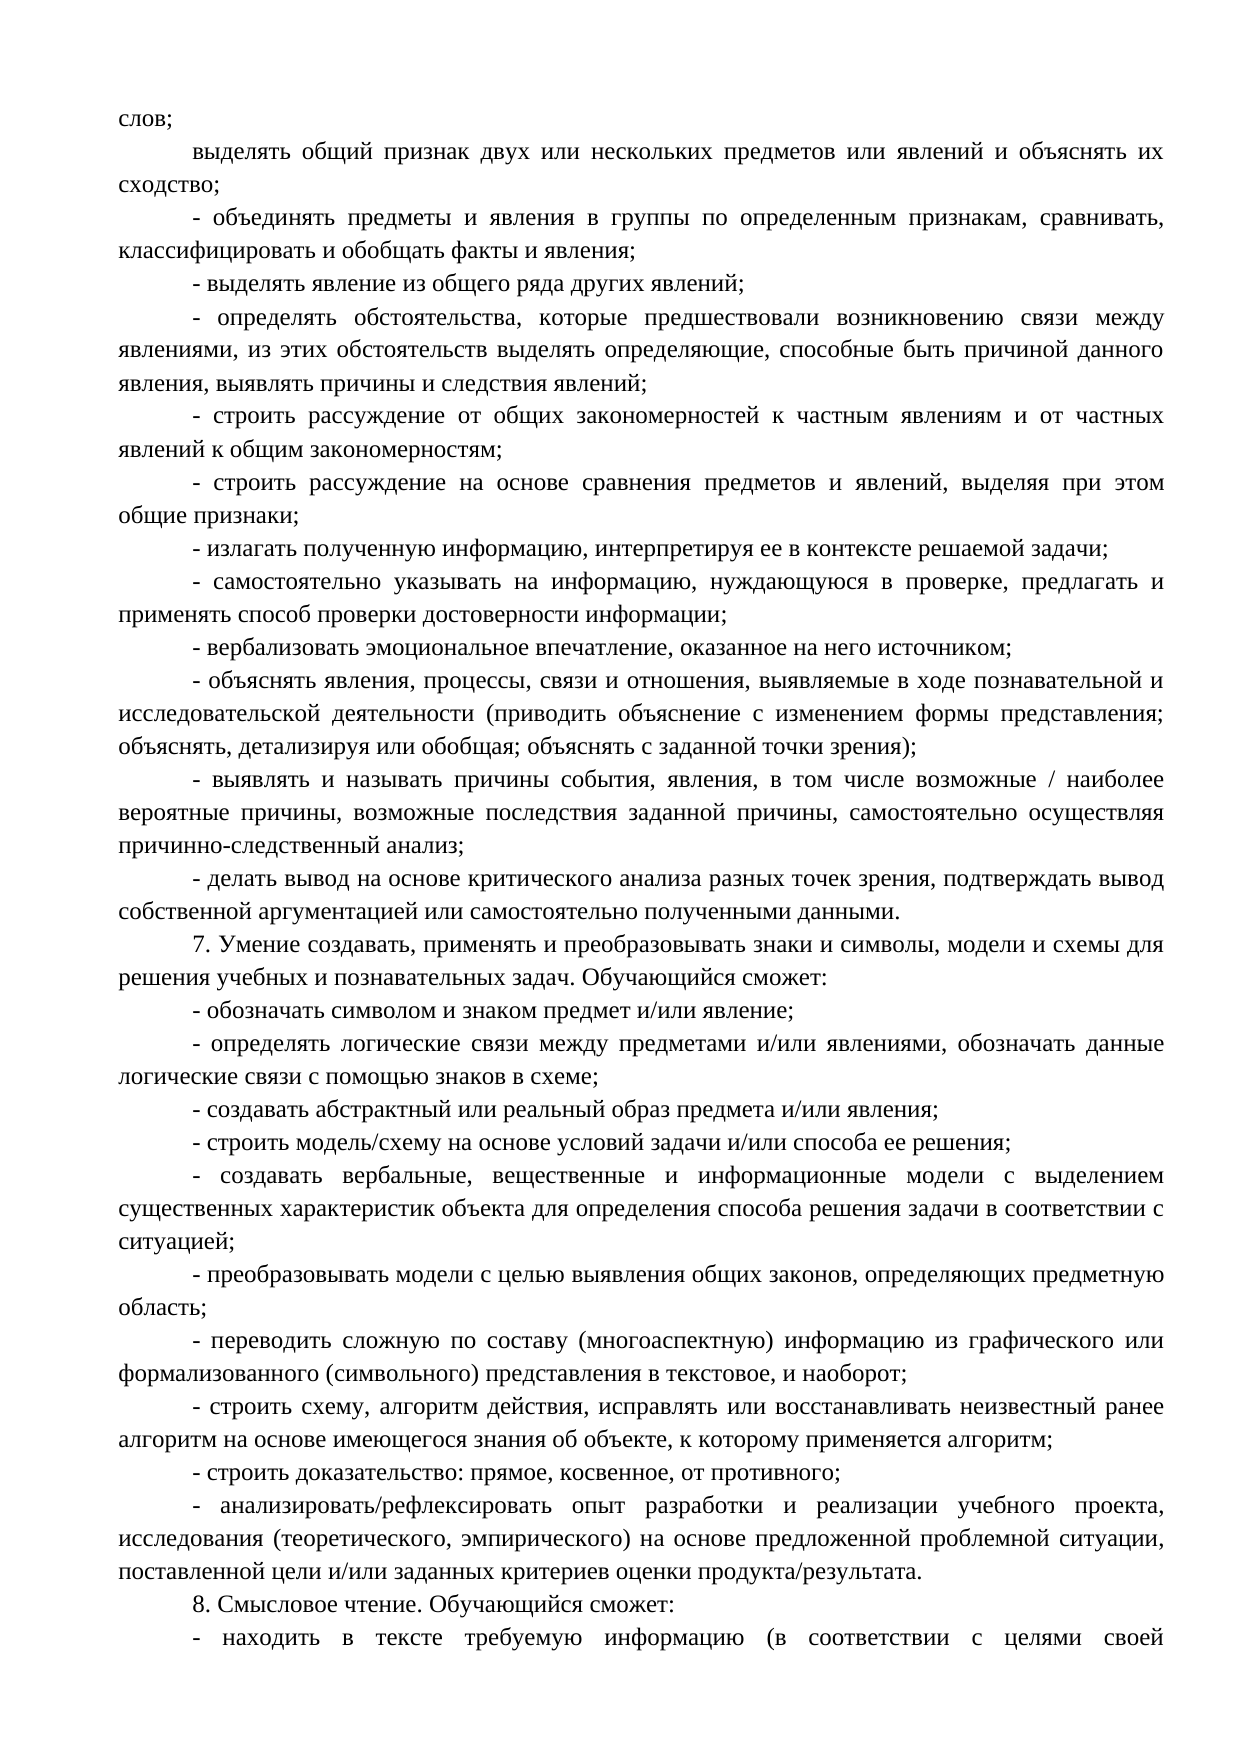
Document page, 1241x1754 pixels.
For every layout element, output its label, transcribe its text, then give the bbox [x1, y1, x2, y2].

text - строить схему, алгоритм действия, исправлять или восстанавливать неизвестный ранее алгоритм на основе имеющегося знания об объекте, к которому применяется алгоритм; [118, 1391, 1165, 1453]
text 8. Смысловое чтение. Обучающийся сможет: [118, 1589, 1165, 1618]
text - определять обстоятельства, которые предшествовали возникновению связи между явлениями, из этих обстоятельств выделять определяющие, способные быть причиной данного явления, выявлять причины и следствия явлений; [118, 302, 1165, 396]
text - излагать полученную информацию, интерпретируя ее в контексте решаемой задачи; [118, 533, 1165, 561]
text - определять логические связи между предметами и/или явлениями, обозначать данные логические связи с помощью знаков в схеме; [118, 1028, 1165, 1090]
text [118, 1622, 1165, 1651]
text - объяснять явления, процессы, связи и отношения, выявляемые в ходе познавательной и исследовательской деятельности (приводить объяснение с изменением формы представления; объяснять, детализируя или обобщая; объяснять с заданной точки зрения); [118, 665, 1165, 759]
text - выделять явление из общего ряда других явлений; [118, 268, 1165, 297]
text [118, 103, 1165, 132]
text - вербализовать эмоциональное впечатление, оказанное на него источником; [118, 632, 1165, 661]
text - обозначать символом и знаком предмет и/или явление; [118, 995, 1165, 1024]
text - строить модель/схему на основе условий задачи и/или способа ее решения; [118, 1127, 1165, 1156]
text - выявлять и называть причины события, явления, в том числе возможные / наиболее вероятные причины, возможные последствия заданной причины, самостоятельно осуществляя причинно-следственный анализ; [118, 764, 1165, 859]
text - преобразовывать модели с целью выявления общих законов, определяющих предметную область; [118, 1259, 1165, 1321]
text 7. Умение создавать, применять и преобразовывать знаки и символы, модели и схемы для решения учебных и познавательных задач. Обучающийся сможет: [118, 929, 1165, 991]
text - строить рассуждение на основе сравнения предметов и явлений, выделяя при этом общие признаки; [118, 467, 1165, 528]
text - делать вывод на основе критического анализа разных точек зрения, подтверждать вывод собственной аргументацией или самостоятельно полученными данными. [118, 863, 1165, 925]
text - анализировать/рефлексировать опыт разработки и реализации учебного проекта, исследования (теоретического, эмпирического) на основе предложенной проблемной ситуации, поставленной цели и/или заданных критериев оценки продукта/результата. [118, 1490, 1165, 1585]
text - строить рассуждение от общих закономерностей к частным явлениям и от частных явлений к общим закономерностям; [118, 401, 1165, 462]
text - строить доказательство: прямое, косвенное, от противного; [118, 1457, 1165, 1486]
text - создавать абстрактный или реальный образ предмета и/или явления; [118, 1094, 1165, 1123]
text - создавать вербальные, вещественные и информационные модели с выделением существенных характеристик объекта для определения способа решения задачи в соответствии с ситуацией; [118, 1160, 1165, 1255]
text - объединять предметы и явления в группы по определенным признакам, сравнивать, классифицировать и обобщать факты и явления; [118, 202, 1165, 264]
text - переводить сложную по составу (многоаспектную) информацию из графического или формализованного (символьного) представления в текстовое, и наоборот; [118, 1325, 1165, 1387]
text выделять общий признак двух или нескольких предметов или явлений и объяснять их сходство; [118, 136, 1165, 198]
text - самостоятельно указывать на информацию, нуждающуюся в проверке, предлагать и применять способ проверки достоверности информации; [118, 566, 1165, 627]
